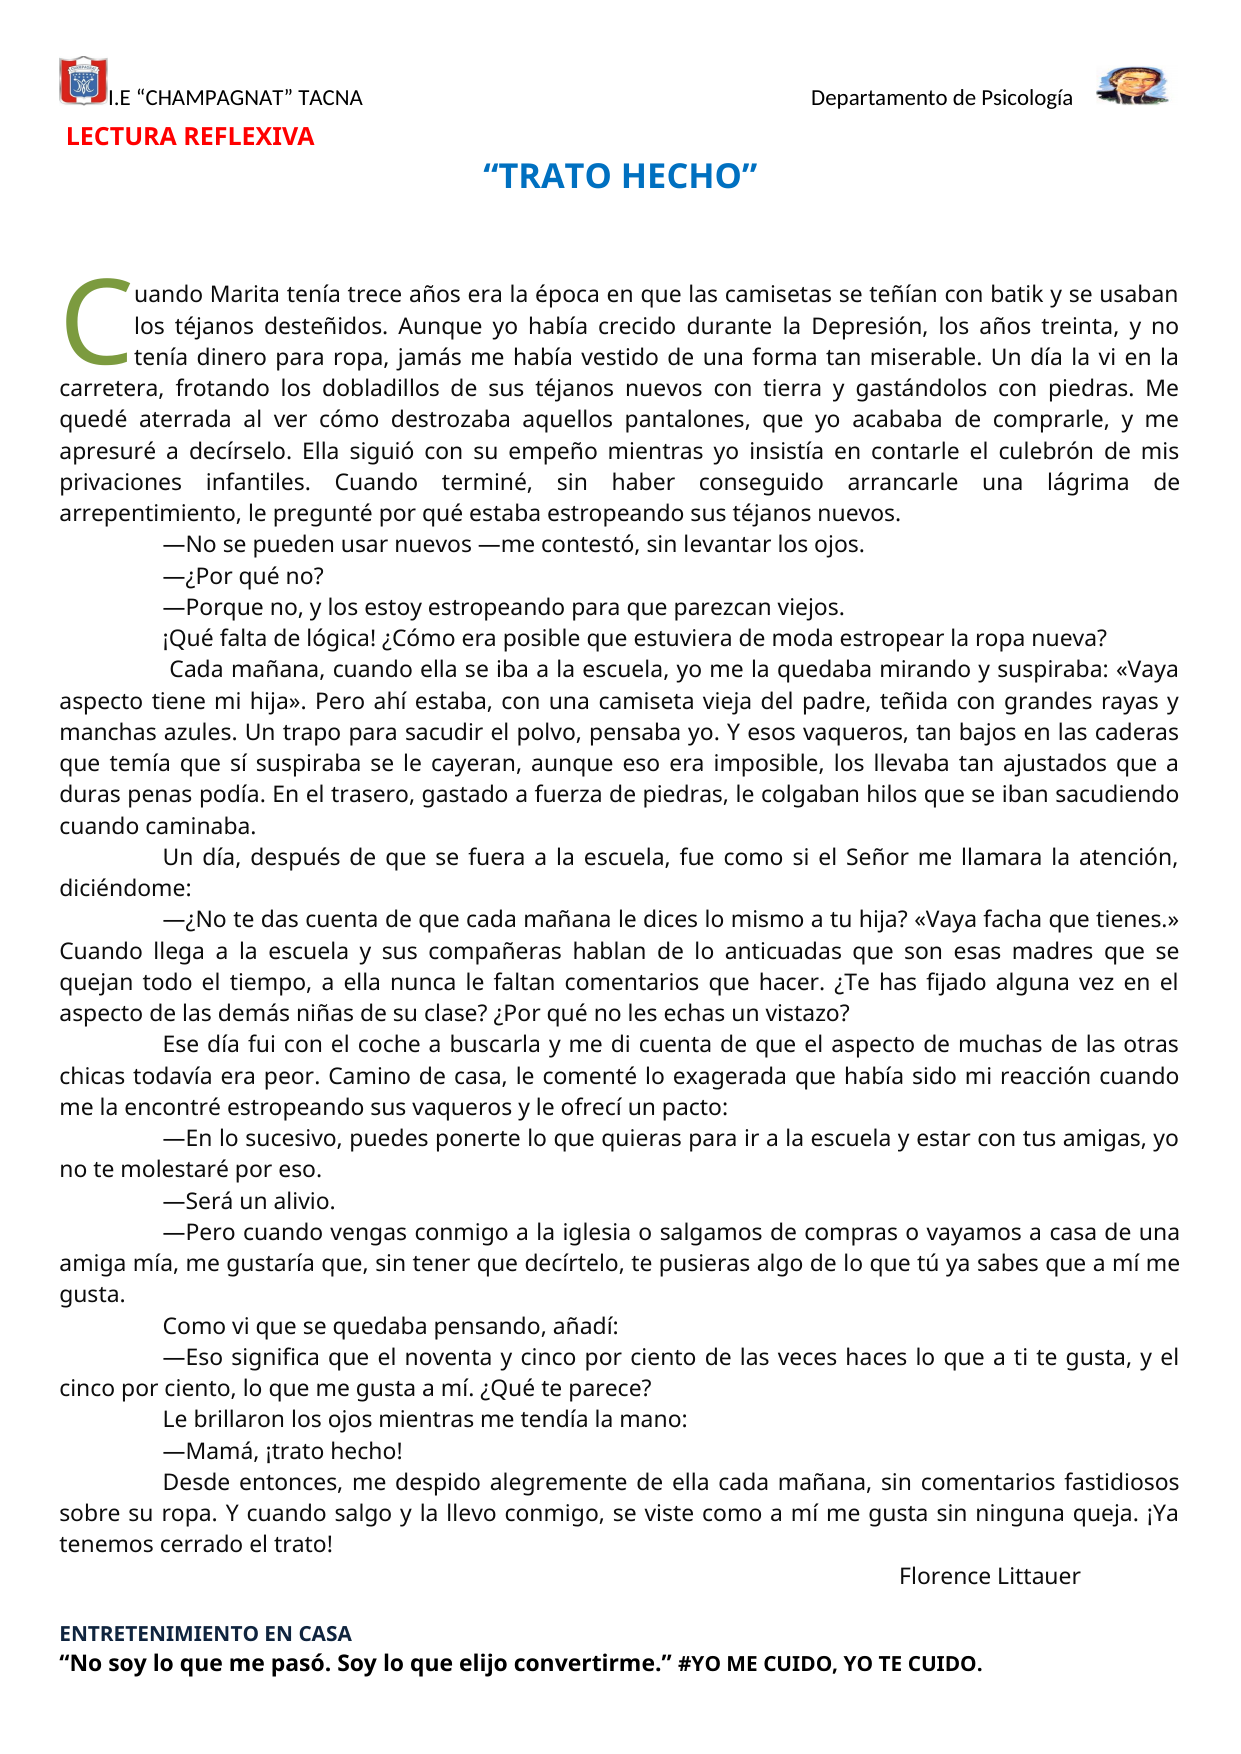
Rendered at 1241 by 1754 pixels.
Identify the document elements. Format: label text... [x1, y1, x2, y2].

text —En lo sucesivo, puedes ponerte lo que quieras para ir a la escuela y estar con tus amigas, yo no te molestaré por eso. [59, 1122, 1181, 1185]
text —Será un alivio. [59, 1185, 1181, 1216]
text —Porque no, y los estoy estropeando para que parezcan viejos. [162, 591, 1181, 622]
text uando Marita tenía trece años era la época en que las camisetas se teñían con batik y se usaban los téjanos desteñidos. Aunque yo había crecido durante la Depresión, los años treinta, y no tenía dinero para ropa, jamás me había vestido de una forma tan miserable. Un día la vi en la carretera, frotando los dobladillos de sus téjanos nuevos con tierra y gastándolos con piedras. Me quedé aterrada al ver cómo destrozaba aquellos pantalones, que yo acababa de comprarle, y me apresuré a decírselo. Ella siguió con su empeño mientras yo insistía en contarle el culebrón de mis privaciones infantiles. Cuando terminé, sin haber conseguido arrancarle una lágrima de arrepentimiento, le pregunté por qué estaba estropeando sus téjanos nuevos. [59, 278, 1181, 528]
text Cada mañana, cuando ella se iba a la escuela, yo me la quedaba mirando y suspiraba: «Vaya aspecto tiene mi hija». Pero ahí estaba, con una camiseta vieja del padre, teñida con grandes rayas y manchas azules. Un trapo para sacudir el polvo, pensaba yo. Y esos vaqueros, tan bajos en las caderas que temía que sí suspiraba se le cayeran, aunque eso era imposible, los llevaba tan ajustados que a duras penas podía. En el trasero, gastado a fuerza de piedras, le colgaban hilos que se iban sacudiendo cuando caminaba. [59, 653, 1181, 841]
text —¿Por qué no? [162, 560, 1181, 591]
text “No soy lo que me pasó. Soy lo que elijo convertirme.” #YO ME CUIDO, YO TE CUIDO. [59, 1647, 1181, 1679]
text Le brillaron los ojos mientras me tendía la mano: [59, 1403, 1181, 1435]
text “TRATO HECHO” [59, 152, 1181, 199]
text —¿No te das cuenta de que cada mañana le dices lo mismo a tu hija? «Vaya facha que tienes.» Cuando llega a la escuela y sus compañeras hablan de lo anticuadas que son esas madres que se quejan todo el tiempo, a ella nunca le faltan comentarios que hacer. ¿Te has fijado alguna vez en el aspecto de las demás niñas de su clase? ¿Por qué no les echas un vistazo? [59, 903, 1181, 1028]
text Como vi que se quedaba pensando, añadí: [59, 1310, 1181, 1341]
text —Eso significa que el noventa y cinco por ciento de las veces haces lo que a ti te gusta, y el cinco por ciento, lo que me gusta a mí. ¿Qué te parece? [59, 1341, 1181, 1403]
text Desde entonces, me despido alegremente de ella cada mañana, sin comentarios fastidiosos sobre su ropa. Y cuando salgo y la llevo conmigo, se viste como a mí me gusta sin ninguna queja. ¡Ya tenemos cerrado el trato! [59, 1466, 1181, 1560]
text Florence Littauer [59, 1560, 1181, 1591]
picture [1096, 65, 1179, 106]
text —Pero cuando vengas conmigo a la iglesia o salgamos de compras o vayamos a casa de una amiga mía, me gustaría que, sin tener que decírtelo, te pusieras algo de lo que tú ya sabes que a mí me gusta. [59, 1216, 1181, 1310]
text Un día, después de que se fuera a la escuela, fue como si el Señor me llamara la atención, diciéndome: [59, 841, 1181, 903]
text —No se pueden usar nuevos —me contestó, sin levantar los ojos. [162, 528, 1181, 560]
text ENTRETENIMIENTO EN CASA [59, 1619, 1181, 1647]
text LECTURA REFLEXIVA [59, 118, 1181, 152]
text ¡Qué falta de lógica! ¿Cómo era posible que estuviera de moda estropear la ropa nueva? [162, 622, 1181, 653]
text —Mamá, ¡trato hecho! [59, 1435, 1181, 1466]
picture [59, 56, 108, 106]
text Ese día fui con el coche a buscarla y me di cuenta de que el aspecto de muchas de las otras chicas todavía era peor. Camino de casa, le comenté lo exagerada que había sido mi reacción cuando me la encontré estropeando sus vaqueros y le ofrecí un pacto: [59, 1028, 1181, 1122]
